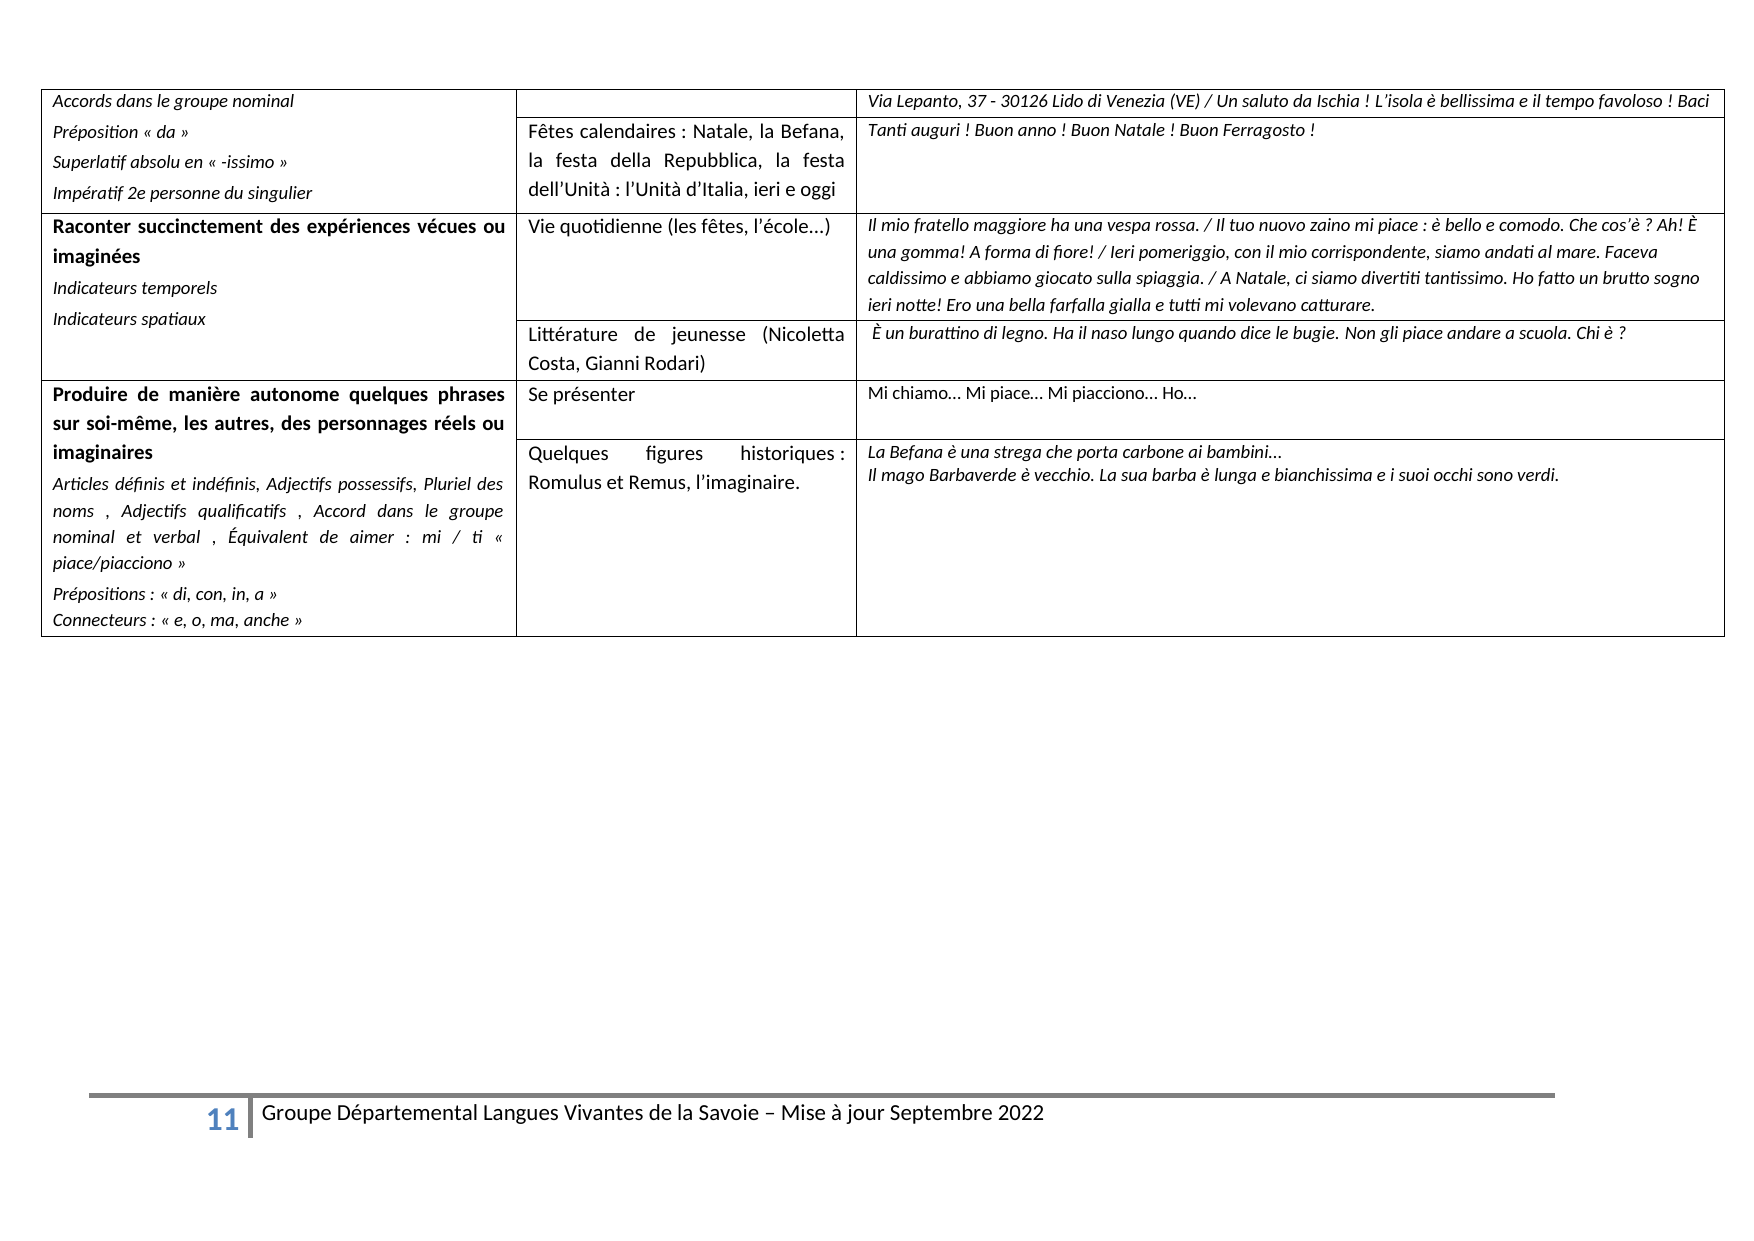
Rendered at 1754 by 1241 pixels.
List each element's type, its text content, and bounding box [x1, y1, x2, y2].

table_cell Fêtes calendaires : Natale, la Befana, la festa della Repubblica, la festa dell’Unità : l’Unità d’Italia, ieri e oggi [517, 118, 856, 213]
table_cell Mi chiamo… Mi piace… Mi piacciono… Ho… [857, 381, 1724, 439]
table_cell La Befana è una strega che porta carbone ai bambini... Il mago Barbaverde è vecchio. La sua barba è lunga e bianchissima e i suoi occhi sono verdi. [857, 440, 1724, 636]
table_cell Se présenter [517, 381, 856, 439]
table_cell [517, 90, 856, 117]
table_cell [857, 90, 1724, 117]
table_cell Quelques figures historiques : Romulus et Remus, l’imaginaire. [517, 440, 856, 636]
table_cell Littérature de jeunesse (Nicoletta Costa, Gianni Rodari) [517, 321, 856, 380]
table_cell Raconter succinctement des expériences vécues ou imaginées Indicateurs temporels Indicateurs spatiaux [42, 214, 516, 380]
table_cell Tanti auguri ! Buon anno ! Buon Natale ! Buon Ferragosto ! [857, 118, 1724, 213]
table_cell Vie quotidienne (les fêtes, l’école...) [517, 214, 856, 320]
table_cell Il mio fratello maggiore ha una vespa rossa. / Il tuo nuovo zaino mi piace : è bello e comodo. Che cos’è ? Ah! È una gomma! A forma di fiore! / Ieri pomeriggio, con il mio corrispondente, siamo andati al mare. Faceva caldissimo e abbiamo giocato sulla spiaggia. / A Natale, ci siamo divertiti tantissimo. Ho fatto un brutto sogno ieri notte! Ero una bella farfalla gialla e tutti mi volevano catturare. [857, 214, 1724, 320]
table_cell Produire de manière autonome quelques phrases sur soi-même, les autres, des personnages réels ou imaginaires Articles définis et indéfinis, Adjectifs possessifs, Pluriel des noms , Adjectifs qualificatifs , Accord dans le groupe nominal et verbal , Équivalent de aimer : mi / ti « piace/piacciono » Prépositions : « di, con, in, a » Connecteurs : « e, o, ma, anche » [42, 381, 516, 636]
table_cell È un burattino di legno. Ha il naso lungo quando dice le bugie. Non gli piace andare a scuola. Chi è ? [857, 321, 1724, 380]
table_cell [42, 90, 516, 213]
